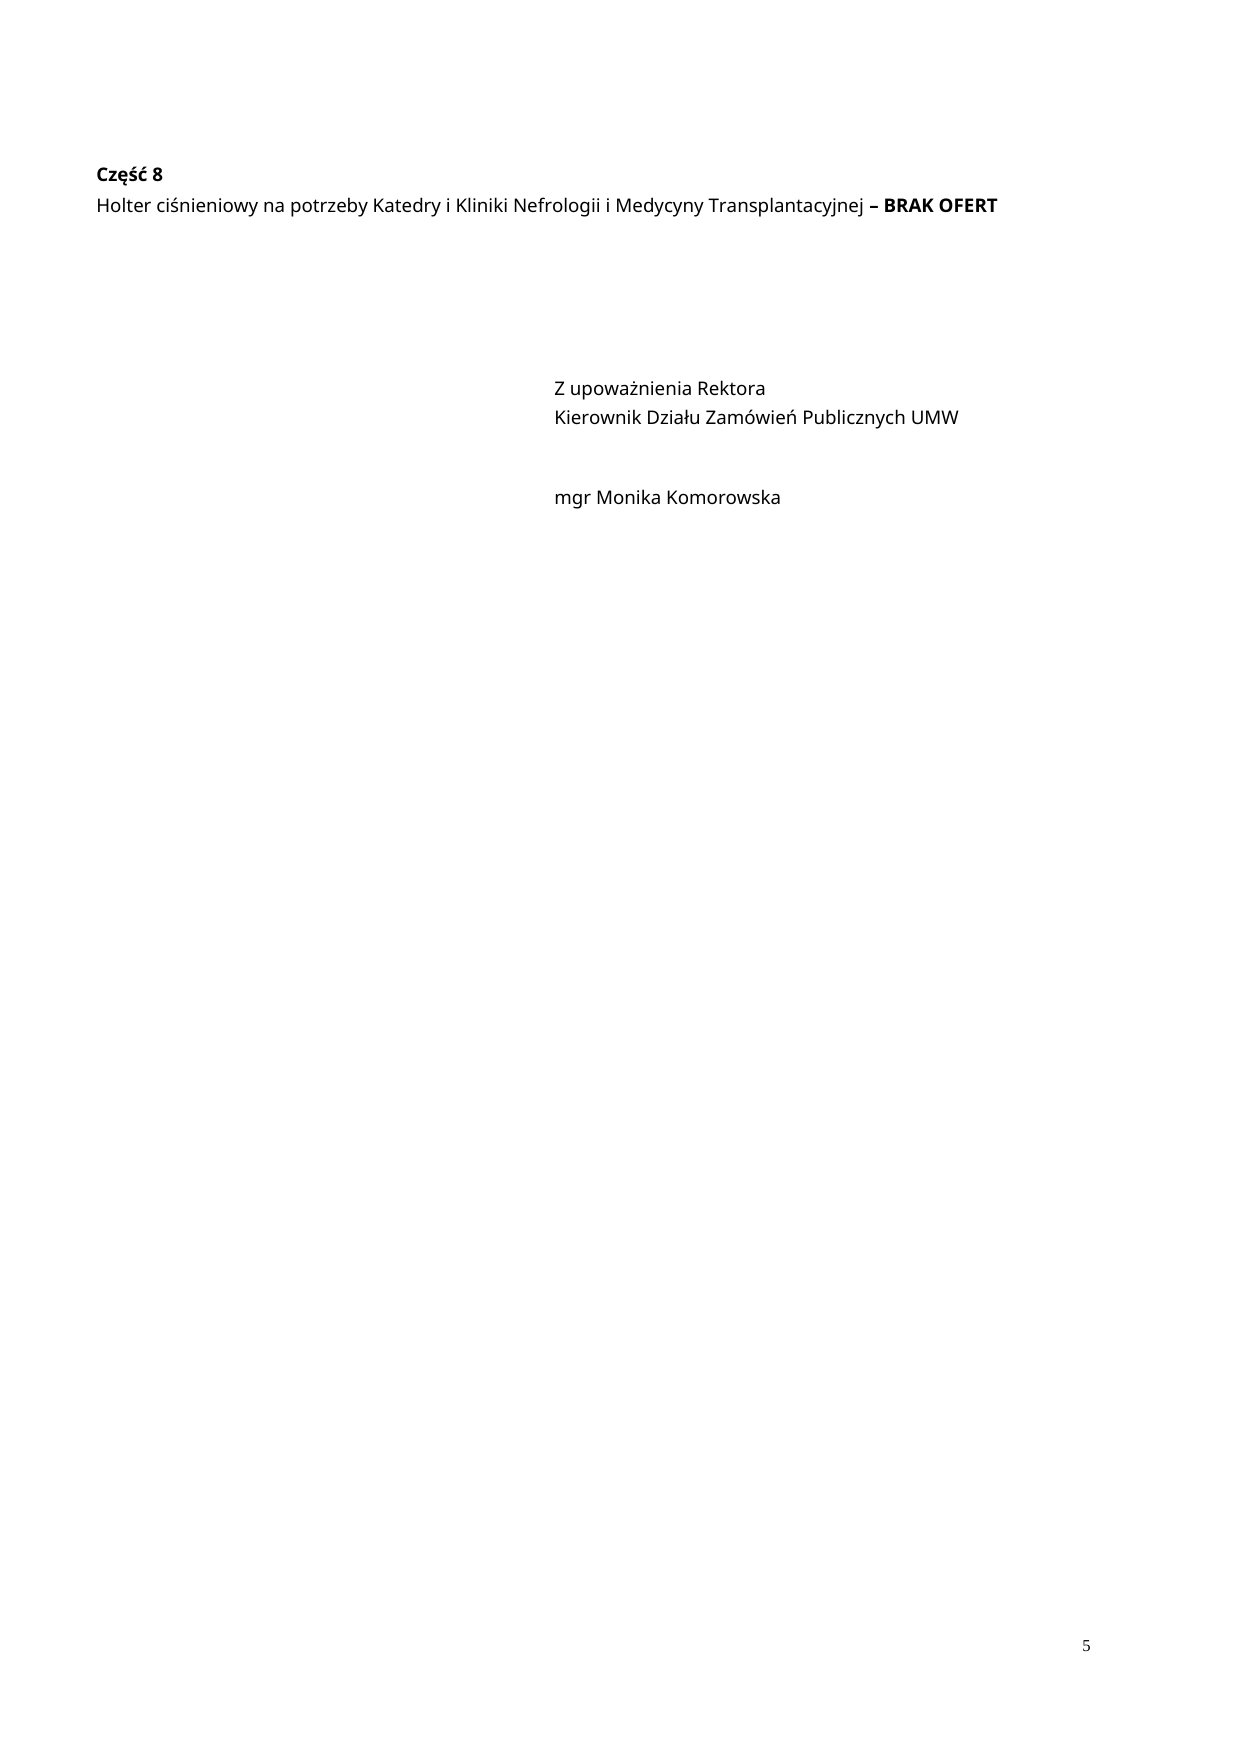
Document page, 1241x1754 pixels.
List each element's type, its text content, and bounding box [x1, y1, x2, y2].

text mgr Monika Komorowska [96, 485, 1090, 510]
text Część 8 [96, 161, 1090, 186]
text Z upoważnienia Rektora [96, 372, 1090, 401]
text Holter ciśnieniowy na potrzeby Katedry i Kliniki Nefrologii i Medycyny Transplantacyjnej – BRAK OFERT [96, 192, 1090, 217]
text Kierownik Działu Zamówień Publicznych UMW [96, 401, 1090, 430]
